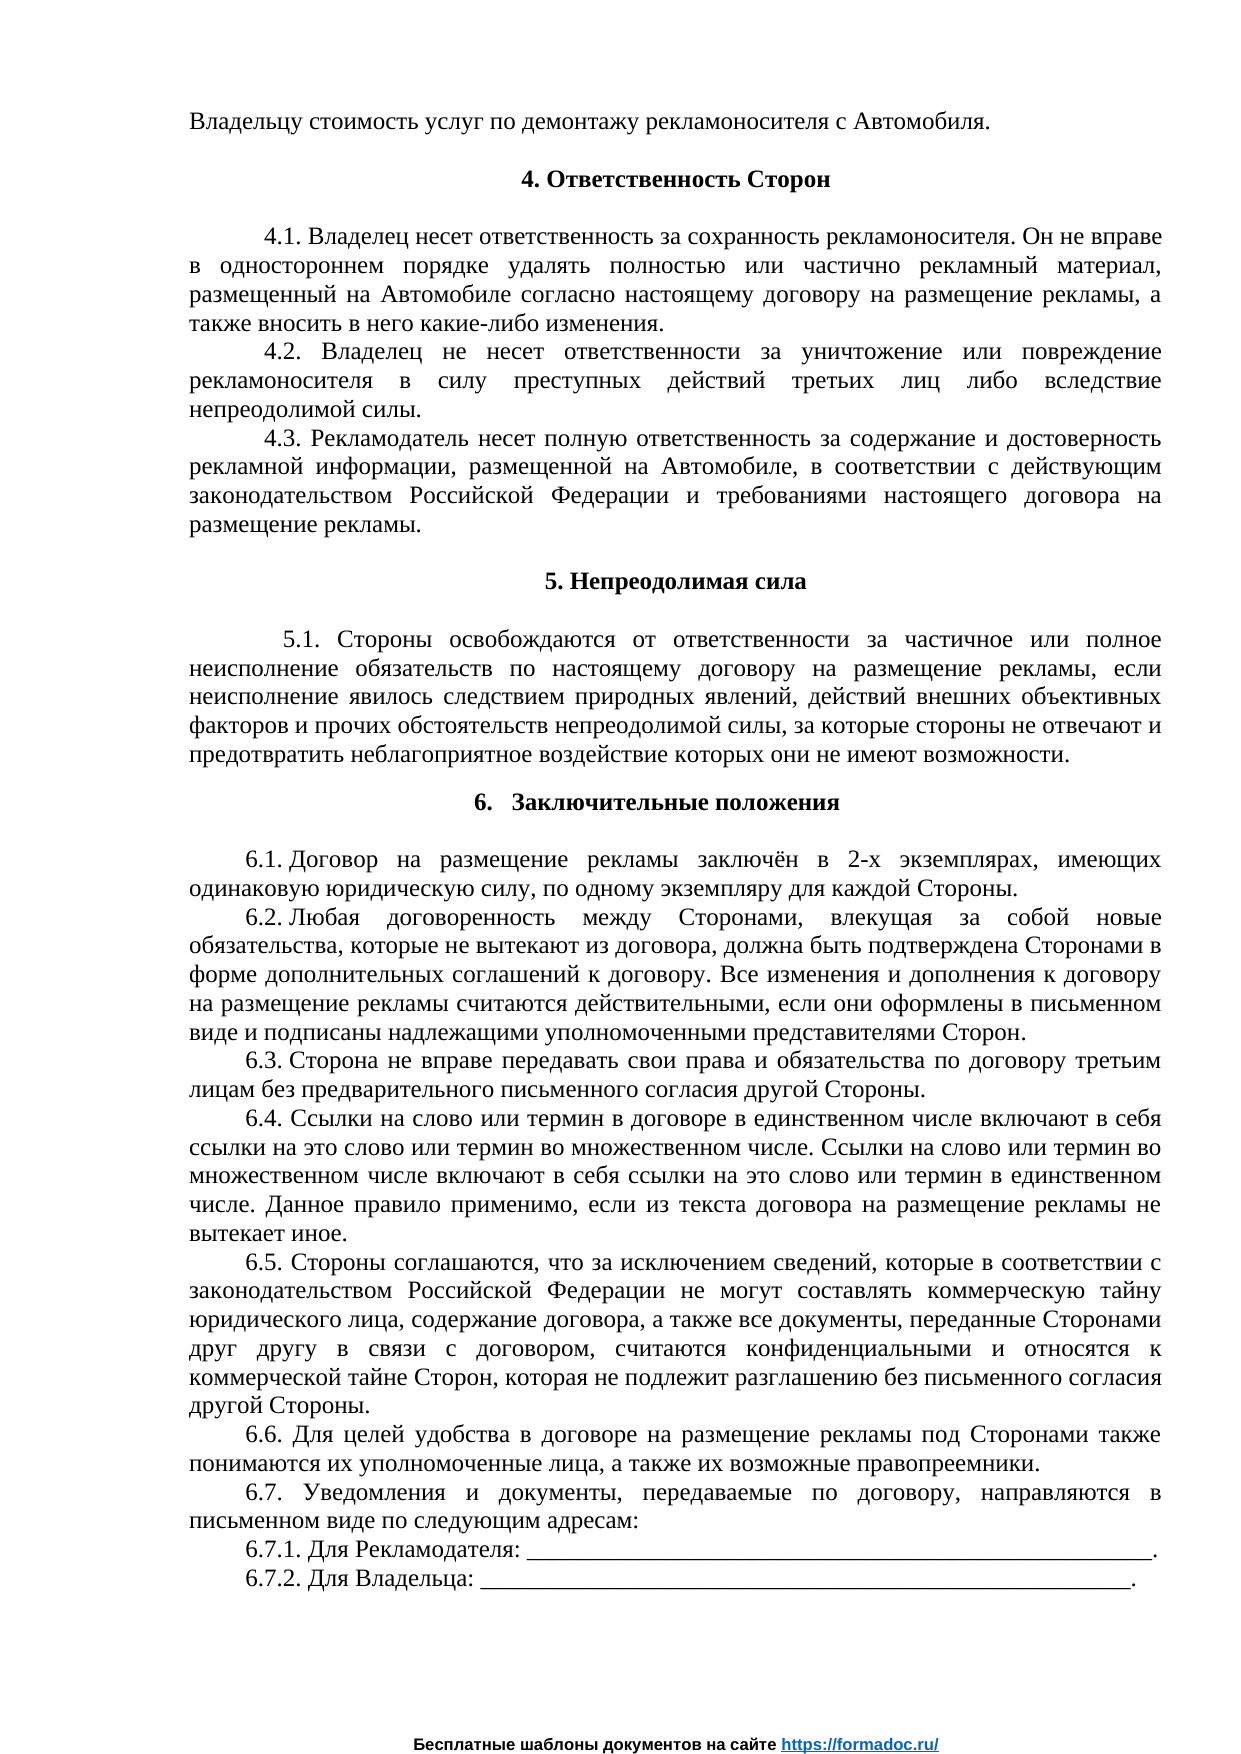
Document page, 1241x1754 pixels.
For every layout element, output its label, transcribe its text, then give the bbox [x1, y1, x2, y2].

text 6.5. Стороны соглашаются, что за исключением сведений, которые в соответствии с законодательством Российской Федерации не могут составлять коммерческую тайну юридического лица, содержание договора, а также все документы, переданные Сторонами друг другу в связи с договором, считаются конфиденциальными и относятся к коммерческой тайне Сторон, которая не подлежит разглашению без письменного согласия другой Стороны. [189, 1247, 1163, 1419]
text 4.1. Владелец несет ответственность за сохранность рекламоносителя. Он не вправе в одностороннем порядке удалять полностью или частично рекламный материал, размещенный на Автомобиле согласно настоящему договору на размещение рекламы, а также вносить в него какие-либо изменения. [189, 221, 1163, 336]
text 6.7. Уведомления и документы, передаваемые по договору, направляются в письменном виде по следующим адресам: [189, 1477, 1163, 1534]
text 6.7.1. Для Рекламодателя: __________________________________________________. [189, 1534, 1163, 1563]
text 6.4. Ссылки на слово или термин в договоре в единственном числе включают в себя ссылки на это слово или термин во множественном числе. Ссылки на слово или термин во множественном числе включают в себя ссылки на это слово или термин в единственном числе. Данное правило применимо, если из текста договора на размещение рекламы не вытекает иное. [189, 1103, 1163, 1247]
subtitle 4. Ответственность Сторон [189, 164, 1163, 193]
text 6.3. Сторона не вправе передавать свои права и обязательства по договору третьим лицам без предварительного письменного согласия другой Стороны. [189, 1046, 1163, 1103]
text 4.2. Владелец не несет ответственности за уничтожение или повреждение рекламоносителя в силу преступных действий третьих лиц либо вследствие непреодолимой силы. [189, 336, 1163, 423]
text 6.2. Любая договоренность между Сторонами, влекущая за собой новые обязательства, которые не вытекают из договора, должна быть подтверждена Сторонами в форме дополнительных соглашений к договору. Все изменения и дополнения к договору на размещение рекламы считаются действительными, если они оформлены в письменном виде и подписаны надлежащими уполномоченными представителями Сторон. [189, 902, 1163, 1046]
text 6.7.2. Для Владельца: ____________________________________________________. [189, 1563, 1163, 1592]
text 5.1. Стороны освобождаются от ответственности за частичное или полное неисполнение обязательств по настоящему договору на размещение рекламы, если неисполнение явилось следствием природных явлений, действий внешних объективных факторов и прочих обстоятельств непреодолимой силы, за которые стороны не отвечают и предотвратить неблагоприятное воздействие которых они не имеют возможности. [189, 624, 1163, 768]
text 6.1. Договор на размещение рекламы заключён в 2-х экземплярах, имеющих одинаковую юридическую силу, по одному экземпляру для каждой Стороны. [189, 844, 1163, 902]
text 5. Непреодолимая сила [189, 566, 1163, 595]
text 4.3. Рекламодатель несет полную ответственность за содержание и достоверность рекламной информации, размещенной на Автомобиле, в соответствии с действующим законодательством Российской Федерации и требованиями настоящего договора на размещение рекламы. [189, 423, 1163, 538]
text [189, 106, 1163, 135]
text 6.6. Для целей удобства в договоре на размещение рекламы под Сторонами также понимаются их уполномоченные лица, а также их возможные правопреемники. [189, 1419, 1163, 1477]
list Заключительные положения [151, 787, 1163, 816]
